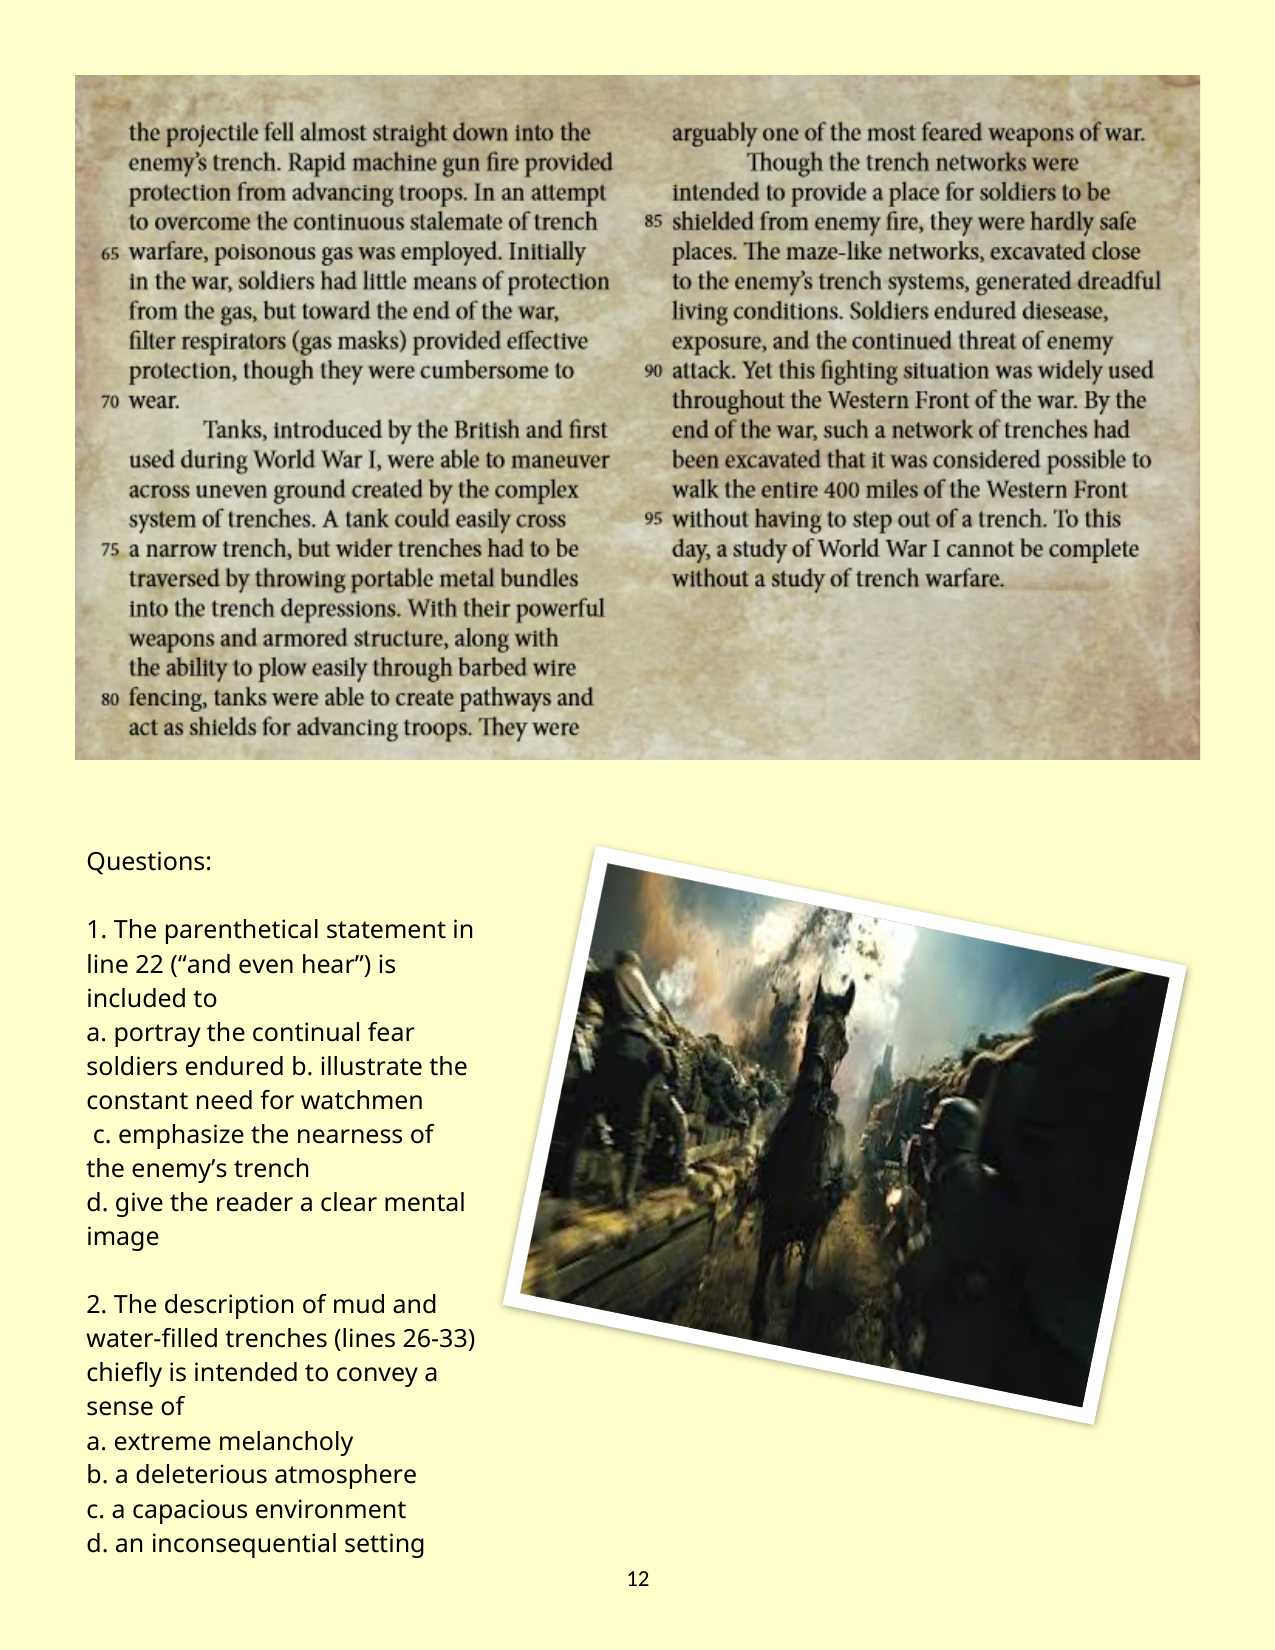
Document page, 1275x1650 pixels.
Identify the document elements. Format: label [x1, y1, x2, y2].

picture [521, 864, 1169, 1407]
table_header [75, 844, 487, 1559]
table_header [487, 844, 1200, 1559]
picture [75, 75, 1200, 760]
